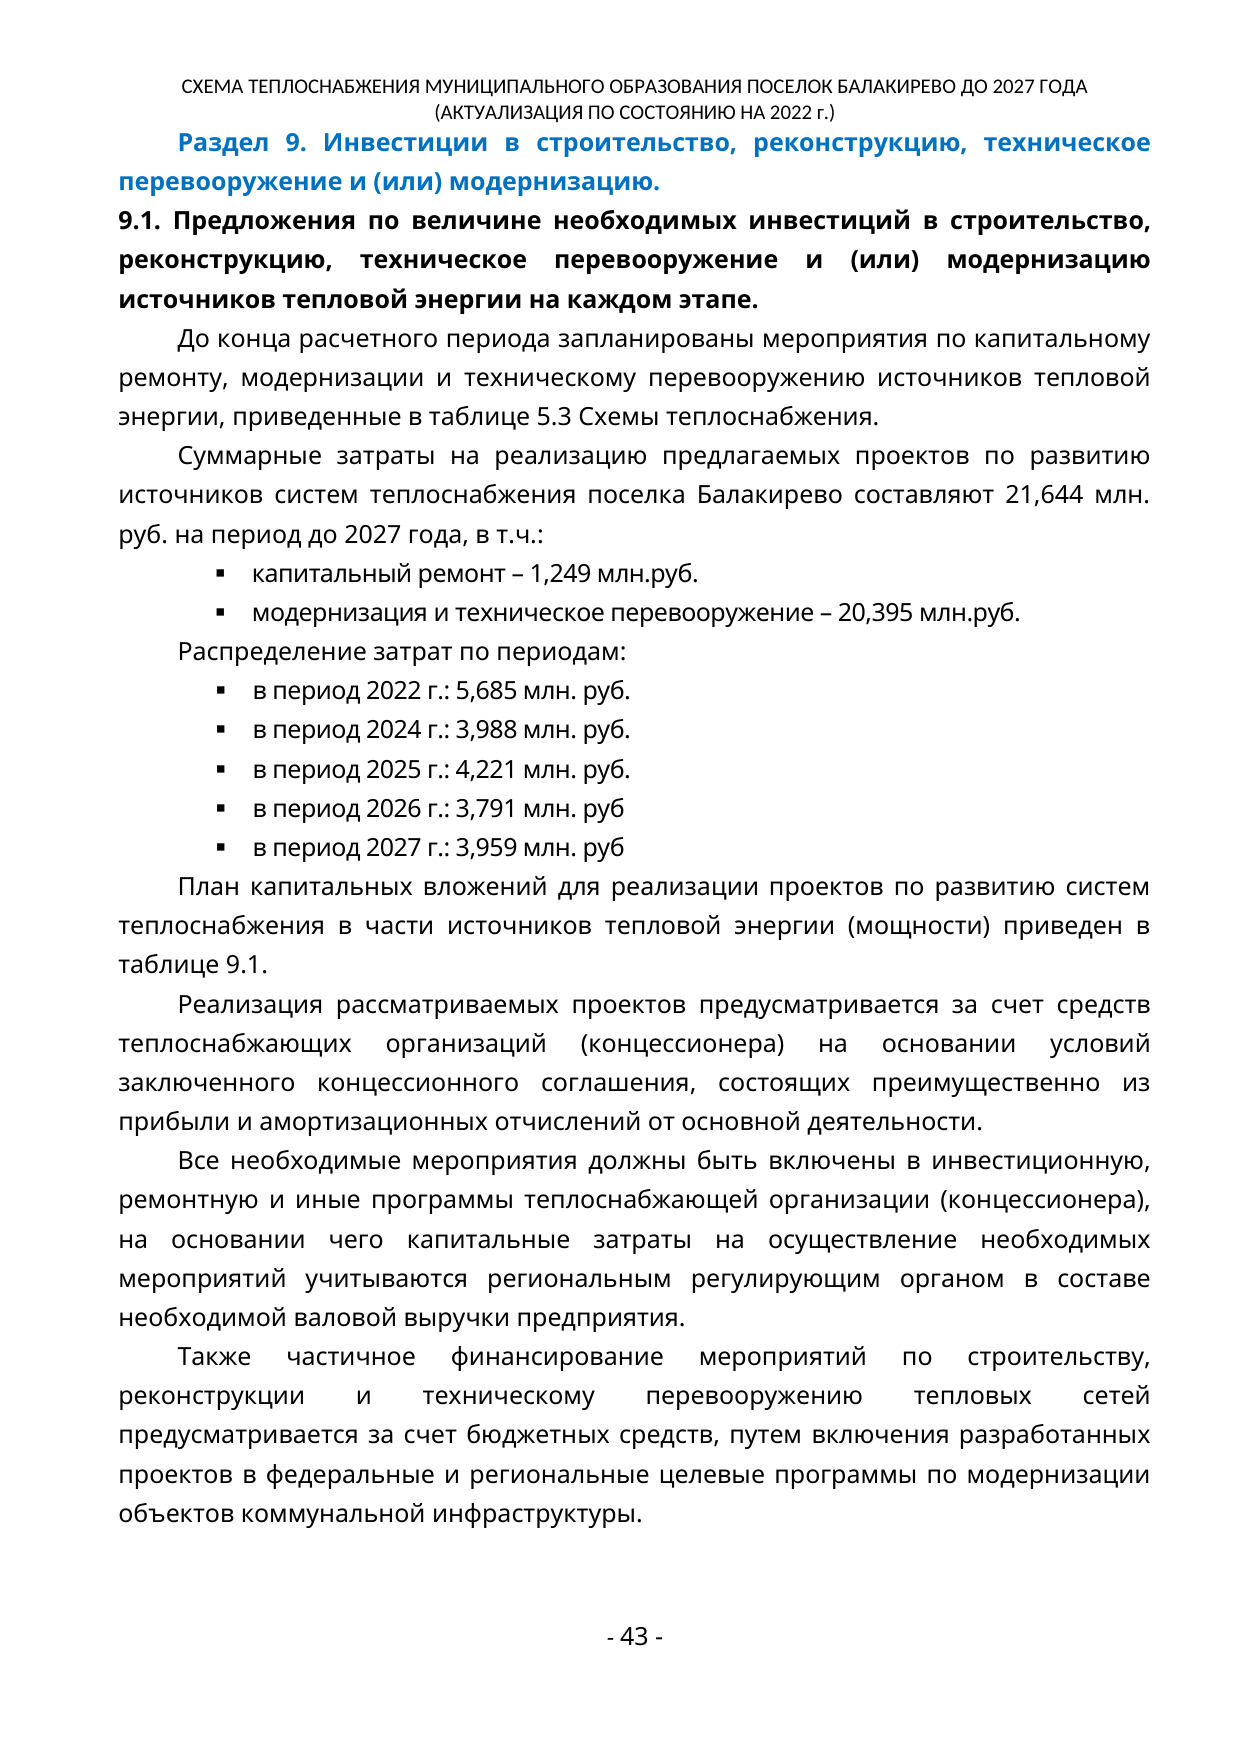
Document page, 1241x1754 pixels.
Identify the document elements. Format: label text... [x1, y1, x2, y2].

text Все необходимые мероприятия должны быть включены в инвестиционную, ремонтную и иные программы теплоснабжающей организации (концессионера), на основании чего капитальные затраты на осуществление необходимых мероприятий учитываются региональным регулирующим органом в составе необходимой валовой выручки предприятия. [118, 1143, 1152, 1334]
text Раздел 9. Инвестиции в строительство, реконструкцию, техническое перевооружение и (или) модернизацию. [118, 124, 1152, 198]
list капитальный ремонт – 1,249 млн.руб. [214, 555, 1152, 589]
list в период 2022 г.: 5,685 млн. руб. [215, 673, 1152, 707]
text Реализация рассматриваемых проектов предусматривается за счет средств теплоснабжающих организаций (концессионера) на основании условий заключенного концессионного соглашения, состоящих преимущественно из прибыли и амортизационных отчислений от основной деятельности. [118, 986, 1152, 1138]
text До конца расчетного периода запланированы мероприятия по капитальному ремонту, модернизации и техническому перевооружению источников тепловой энергии, приведенные в таблице 5.3 Схемы теплоснабжения. [118, 320, 1152, 433]
list в период 2025 г.: 4,221 млн. руб. [215, 751, 1152, 785]
text Также частичное финансирование мероприятий по строительству, реконструкции и техническому перевооружению тепловых сетей предусматривается за счет бюджетных средств, путем включения разработанных проектов в федеральные и региональные целевые программы по модернизации объектов коммунальной инфраструктуры. [118, 1339, 1152, 1529]
text Распределение затрат по периодам: [118, 634, 1152, 668]
list в период 2027 г.: 3,959 млн. руб [215, 829, 1152, 864]
list в период 2024 г.: 3,988 млн. руб. [215, 712, 1152, 746]
text 9.1. Предложения по величине необходимых инвестиций в строительство, реконструкцию, техническое перевооружение и (или) модернизацию источников тепловой энергии на каждом этапе. [118, 203, 1152, 315]
list в период 2026 г.: 3,791 млн. руб [215, 790, 1152, 824]
text План капитальных вложений для реализации проектов по развитию систем теплоснабжения в части источников тепловой энергии (мощности) приведен в таблице 9.1. [118, 869, 1152, 981]
text Суммарные затраты на реализацию предлагаемых проектов по развитию источников систем теплоснабжения поселка Балакирево составляют 21,644 млн. руб. на период до 2027 года, в т.ч.: [118, 438, 1152, 550]
list модернизация и техническое перевооружение – 20,395 млн.руб. [214, 594, 1152, 629]
